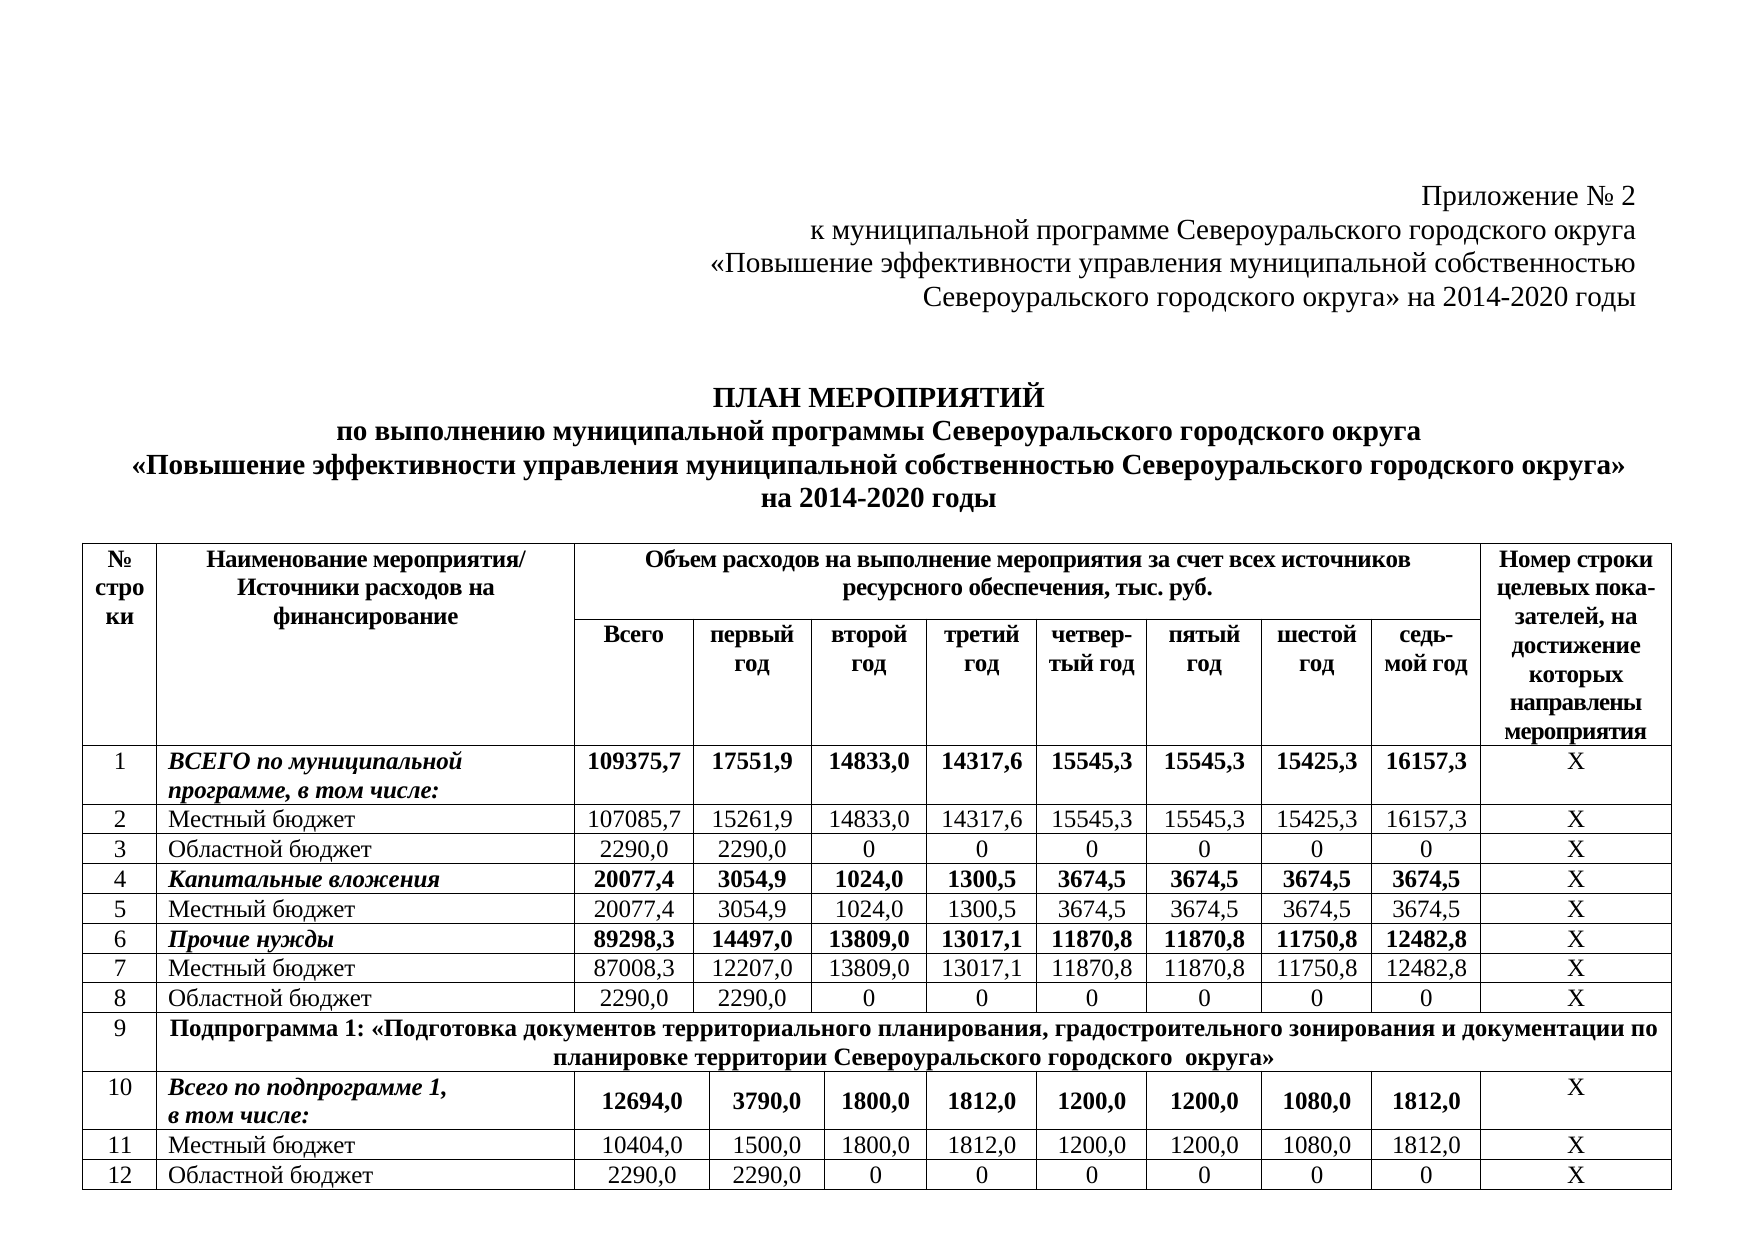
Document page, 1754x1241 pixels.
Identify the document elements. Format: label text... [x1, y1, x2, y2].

table_cell Х [1481, 894, 1671, 923]
table_cell 15545,3 [1037, 746, 1146, 803]
table_cell шестой год [1262, 620, 1371, 745]
table_cell 11750,8 [1262, 954, 1371, 982]
table_cell 13017,1 [927, 954, 1036, 982]
table_cell 14833,0 [812, 746, 926, 803]
text на 2014-2020 годы [118, 480, 1639, 514]
table_cell 13809,0 [812, 954, 926, 982]
table_cell 15425,3 [1262, 746, 1371, 803]
table_cell 14317,6 [927, 805, 1036, 833]
table_cell 12694,0 [575, 1072, 709, 1129]
table_cell 3 [83, 834, 156, 863]
table_cell Областной бюджет [157, 834, 574, 863]
table_cell 11870,8 [1037, 954, 1146, 982]
table_cell 1080,0 [1262, 1072, 1371, 1129]
table_cell 3674,5 [1262, 864, 1371, 893]
table_cell 15545,3 [1147, 805, 1261, 833]
table_cell 20077,4 [575, 894, 693, 923]
table_cell 0 [1037, 1160, 1146, 1189]
table_cell 1080,0 [1262, 1130, 1371, 1159]
table_cell 0 [927, 1160, 1036, 1189]
table_cell 1800,0 [825, 1072, 926, 1129]
table_cell ВСЕГО по муниципальной программе, в том числе: [157, 746, 574, 803]
table_cell 0 [1262, 834, 1371, 863]
table_cell 4 [83, 864, 156, 893]
table_cell 0 [825, 1160, 926, 1189]
table_cell 12 [83, 1160, 156, 1189]
text Приложение № 2 [118, 178, 1636, 212]
table_cell Всего [575, 620, 693, 745]
table_cell 0 [1372, 983, 1480, 1012]
table_cell 1300,5 [927, 894, 1036, 923]
table_cell 20077,4 [575, 864, 693, 893]
table_cell 107085,7 [575, 805, 693, 833]
table_cell 0 [1372, 1160, 1480, 1189]
table_cell 1200,0 [1147, 1130, 1261, 1159]
table_cell 0 [927, 834, 1036, 863]
table_cell 6 [83, 924, 156, 952]
table_cell 0 [927, 983, 1036, 1012]
table_cell 15425,3 [1262, 805, 1371, 833]
table_cell 14833,0 [812, 805, 926, 833]
table_cell 2290,0 [694, 834, 811, 863]
table_cell 1 [83, 746, 156, 803]
table_cell Х [1481, 983, 1671, 1012]
table_cell Подпрограмма 1: «Подготовка документов территориального планирования, градостроительного зонирования и документации по планировке территории Североуральского городского округа» [157, 1013, 1671, 1071]
table_cell 0 [1147, 1160, 1261, 1189]
table_cell 3674,5 [1037, 864, 1146, 893]
table_cell 87008,3 [575, 954, 693, 982]
table_cell 1800,0 [825, 1130, 926, 1159]
table_cell 9 [83, 1013, 156, 1071]
table_cell 0 [812, 834, 926, 863]
table_cell 2290,0 [575, 834, 693, 863]
table_cell третий год [927, 620, 1036, 745]
table_cell 11750,8 [1262, 924, 1371, 952]
table_cell 5 [83, 894, 156, 923]
table_cell 109375,7 [575, 746, 693, 803]
table_cell пятый год [1147, 620, 1261, 745]
table_cell 3054,9 [694, 864, 811, 893]
table_cell 13809,0 [812, 924, 926, 952]
table_cell 2290,0 [710, 1160, 824, 1189]
table_cell 12482,8 [1372, 954, 1480, 982]
table_cell 7 [83, 954, 156, 982]
text Североуральского городского округа» на 2014-2020 годы [118, 279, 1636, 313]
table_cell 3674,5 [1262, 894, 1371, 923]
text по выполнению муниципальной программы Североуральского городского округа [118, 413, 1639, 447]
table_cell Капитальные вложения [157, 864, 574, 893]
table_cell 11870,8 [1037, 924, 1146, 952]
text «Повышение эффективности управления муниципальной собственностью [118, 246, 1636, 279]
table_cell 1200,0 [1147, 1072, 1261, 1129]
table_cell 1024,0 [812, 894, 926, 923]
table_cell Х [1481, 954, 1671, 982]
table_cell 8 [83, 983, 156, 1012]
table_cell Местный бюджет [157, 805, 574, 833]
table_cell Х [1481, 864, 1671, 893]
table_cell Х [1481, 746, 1671, 803]
table_cell 1812,0 [1372, 1130, 1480, 1159]
table_cell 3054,9 [694, 894, 811, 923]
table_cell 0 [1037, 834, 1146, 863]
table_cell 89298,3 [575, 924, 693, 952]
table_header № строки [83, 544, 156, 745]
table_cell Х [1481, 1072, 1671, 1129]
table_cell 1300,5 [927, 864, 1036, 893]
table_cell 3674,5 [1147, 894, 1261, 923]
table_cell 3674,5 [1372, 894, 1480, 923]
table_header Объем расходов на выполнение мероприятия за счет всех источников ресурсного обеспечения, тыс. руб. [575, 544, 1480, 618]
table_cell 17551,9 [694, 746, 811, 803]
table_cell первый год [694, 620, 811, 745]
table_cell 15545,3 [1147, 746, 1261, 803]
table_cell 3674,5 [1037, 894, 1146, 923]
table_cell 1024,0 [812, 864, 926, 893]
table_cell 1812,0 [927, 1072, 1036, 1129]
table_cell 1812,0 [927, 1130, 1036, 1159]
table_cell Х [1481, 834, 1671, 863]
table_cell 16157,3 [1372, 746, 1480, 803]
table_cell Местный бюджет [157, 954, 574, 982]
table_cell 15261,9 [694, 805, 811, 833]
table_header Наименование мероприятия/ Источники расходов на финансирование [157, 544, 574, 745]
table_cell 3674,5 [1147, 864, 1261, 893]
table_cell 3674,5 [1372, 864, 1480, 893]
table_cell 1200,0 [1037, 1130, 1146, 1159]
table_cell 2290,0 [575, 983, 693, 1012]
table_cell 2290,0 [575, 1160, 709, 1189]
table_cell 0 [812, 983, 926, 1012]
table_cell 11870,8 [1147, 924, 1261, 952]
table_cell Местный бюджет [157, 1130, 574, 1159]
table_cell 12207,0 [694, 954, 811, 982]
table_cell 1200,0 [1037, 1072, 1146, 1129]
table_cell 16157,3 [1372, 805, 1480, 833]
table_cell 12482,8 [1372, 924, 1480, 952]
table_cell 0 [1037, 983, 1146, 1012]
table_cell 0 [1262, 983, 1371, 1012]
table_cell 14497,0 [694, 924, 811, 952]
table_cell 1500,0 [710, 1130, 824, 1159]
text «Повышение эффективности управления муниципальной собственностью Североуральского городского округа» [118, 447, 1639, 480]
table_cell Областной бюджет [157, 983, 574, 1012]
table_cell 0 [1262, 1160, 1371, 1189]
table_cell 3790,0 [710, 1072, 824, 1129]
table_cell 10 [83, 1072, 156, 1129]
table_cell Х [1481, 1130, 1671, 1159]
table_cell 2290,0 [694, 983, 811, 1012]
table_cell Х [1481, 1160, 1671, 1189]
text к муниципальной программе Североуральского городского округа [118, 212, 1636, 246]
table_cell четвер-тый год [1037, 620, 1146, 745]
text ПЛАН МЕРОПРИЯТИЙ [118, 380, 1639, 413]
table_cell 0 [1372, 834, 1480, 863]
table_cell 1812,0 [1372, 1072, 1480, 1129]
table_cell 0 [1147, 834, 1261, 863]
table_cell 0 [1147, 983, 1261, 1012]
table_cell 14317,6 [927, 746, 1036, 803]
table_cell Х [1481, 924, 1671, 952]
table_cell Местный бюджет [157, 894, 574, 923]
table_cell Областной бюджет [157, 1160, 574, 1189]
table_cell 15545,3 [1037, 805, 1146, 833]
table_cell 11 [83, 1130, 156, 1159]
table_cell второй год [812, 620, 926, 745]
table_cell Прочие нужды [157, 924, 574, 952]
table_cell Х [1481, 805, 1671, 833]
table_cell 2 [83, 805, 156, 833]
table_cell 13017,1 [927, 924, 1036, 952]
table_cell седь-мой год [1372, 620, 1480, 745]
table_cell Всего по подпрограмме 1, в том числе: [157, 1072, 574, 1129]
table_cell 11870,8 [1147, 954, 1261, 982]
table_cell 10404,0 [575, 1130, 709, 1159]
